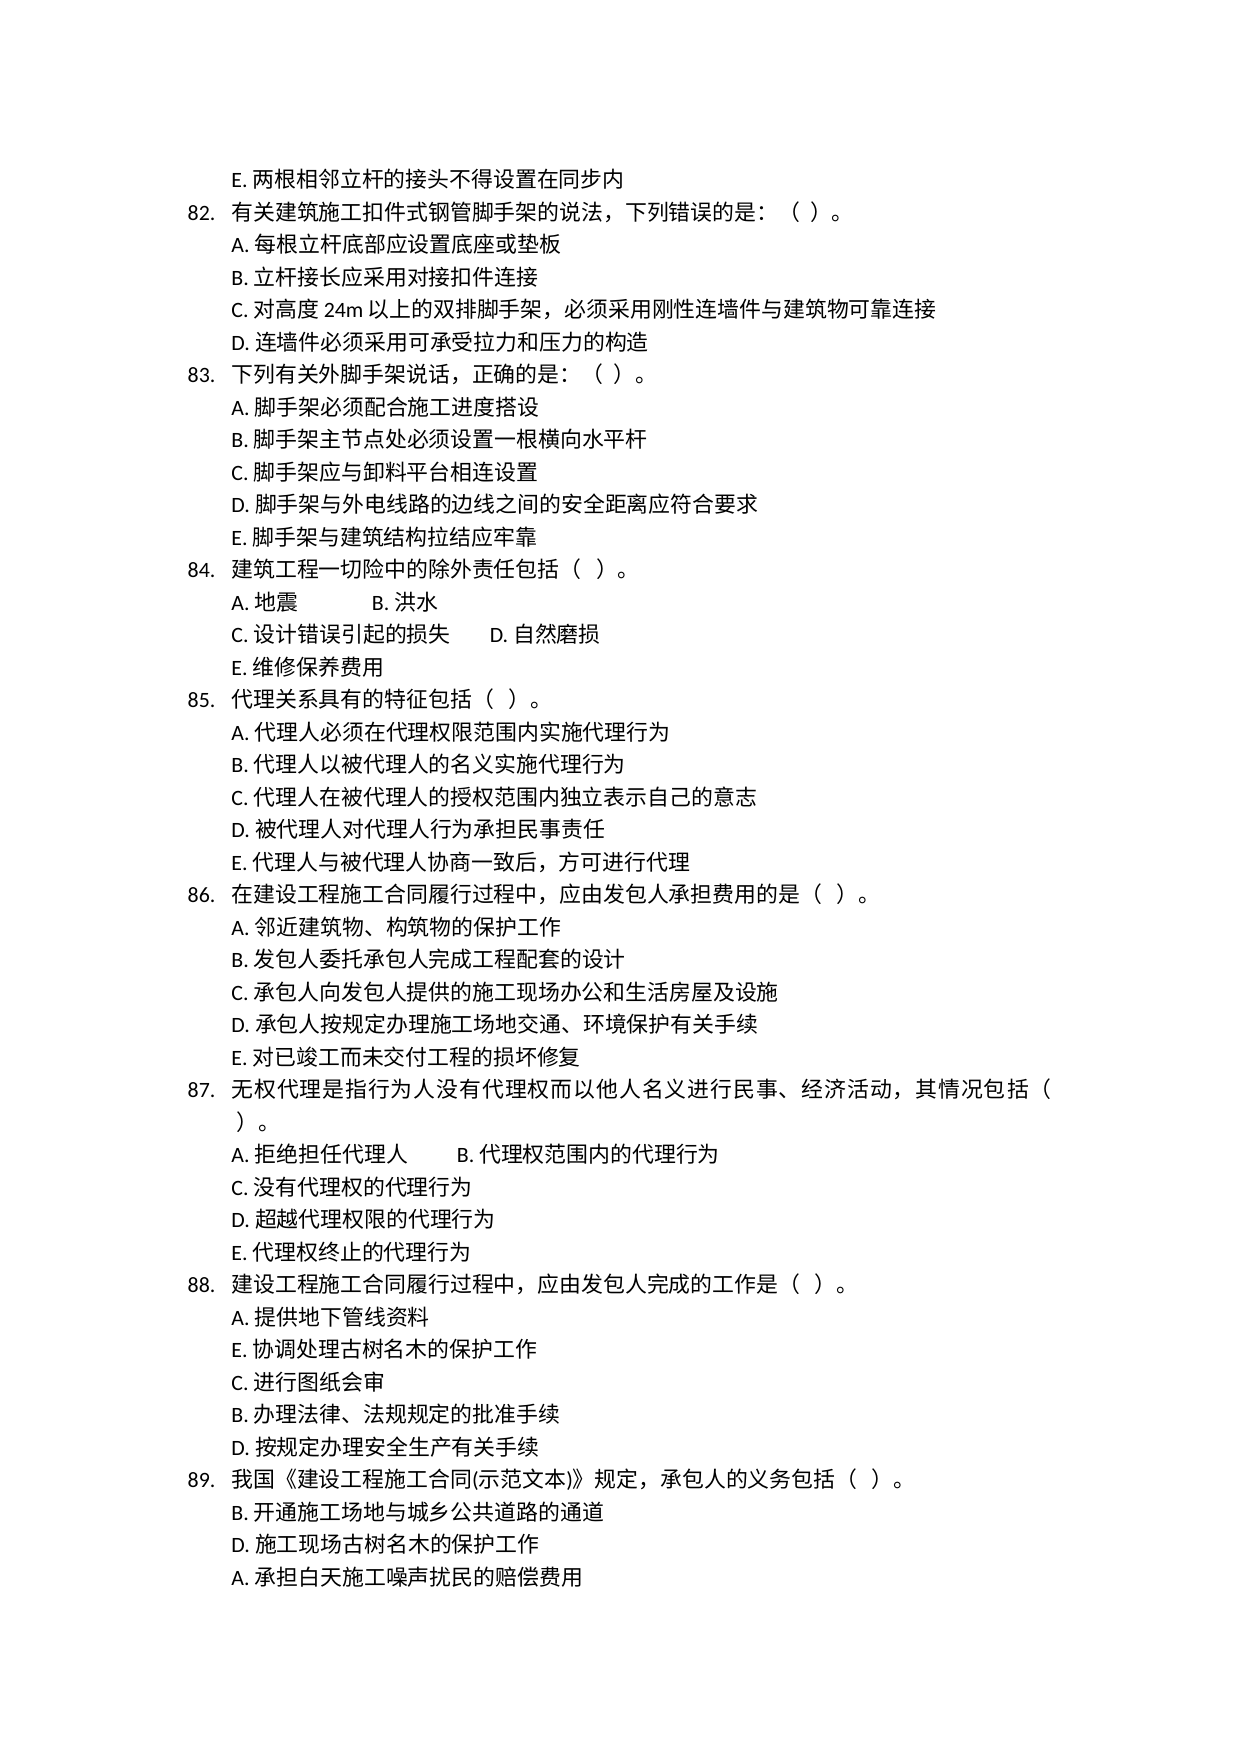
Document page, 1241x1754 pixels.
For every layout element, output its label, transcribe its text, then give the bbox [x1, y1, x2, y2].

list 无权代理是指行为人没有代理权而以他人名义进行民事、经济活动，其情况包括（ ）。 A. 拒绝担任代理人 B. 代理权范围内的代理行为 C. 没有代理权的代理行为 D. 超越代理权限的代理行为 E. 代理权终止的代理行为 [187, 1072, 1053, 1267]
list 建筑工程一切险中的除外责任包括（ ）。 A. 地震 B. 洪水 C. 设计错误引起的损失 D. 自然磨损 E. 维修保养费用 [187, 552, 1053, 682]
list 建设工程施工合同履行过程中，应由发包人完成的工作是（ ）。 A. 提供地下管线资料 E. 协调处理古树名木的保护工作 C. 进行图纸会审 B. 办理法律、法规规定的批准手续 D. 按规定办理安全生产有关手续 [187, 1267, 1053, 1462]
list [187, 1462, 1053, 1592]
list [187, 162, 1053, 194]
list 有关建筑施工扣件式钢管脚手架的说法，下列错误的是：（ ）。 A. 每根立杆底部应设置底座或垫板 B. 立杆接长应采用对接扣件连接 C. 对高度24m以上的双排脚手架，必须采用刚性连墙件与建筑物可靠连接 D. 连墙件必须采用可承受拉力和压力的构造 [187, 194, 1053, 357]
list 下列有关外脚手架说话，正确的是：（ ）。 A. 脚手架必须配合施工进度搭设 B. 脚手架主节点处必须设置一根横向水平杆 C. 脚手架应与卸料平台相连设置 D. 脚手架与外电线路的边线之间的安全距离应符合要求 E. 脚手架与建筑结构拉结应牢靠 [187, 357, 1053, 552]
list 代理关系具有的特征包括（ ）。 A. 代理人必须在代理权限范围内实施代理行为 B. 代理人以被代理人的名义实施代理行为 C. 代理人在被代理人的授权范围内独立表示自己的意志 D. 被代理人对代理人行为承担民事责任 E. 代理人与被代理人协商一致后，方可进行代理 [187, 682, 1053, 877]
list 在建设工程施工合同履行过程中，应由发包人承担费用的是（ ）。 A. 邻近建筑物、构筑物的保护工作 B. 发包人委托承包人完成工程配套的设计 C. 承包人向发包人提供的施工现场办公和生活房屋及设施 D. 承包人按规定办理施工场地交通、环境保护有关手续 E. 对已竣工而未交付工程的损坏修复 [187, 877, 1053, 1072]
